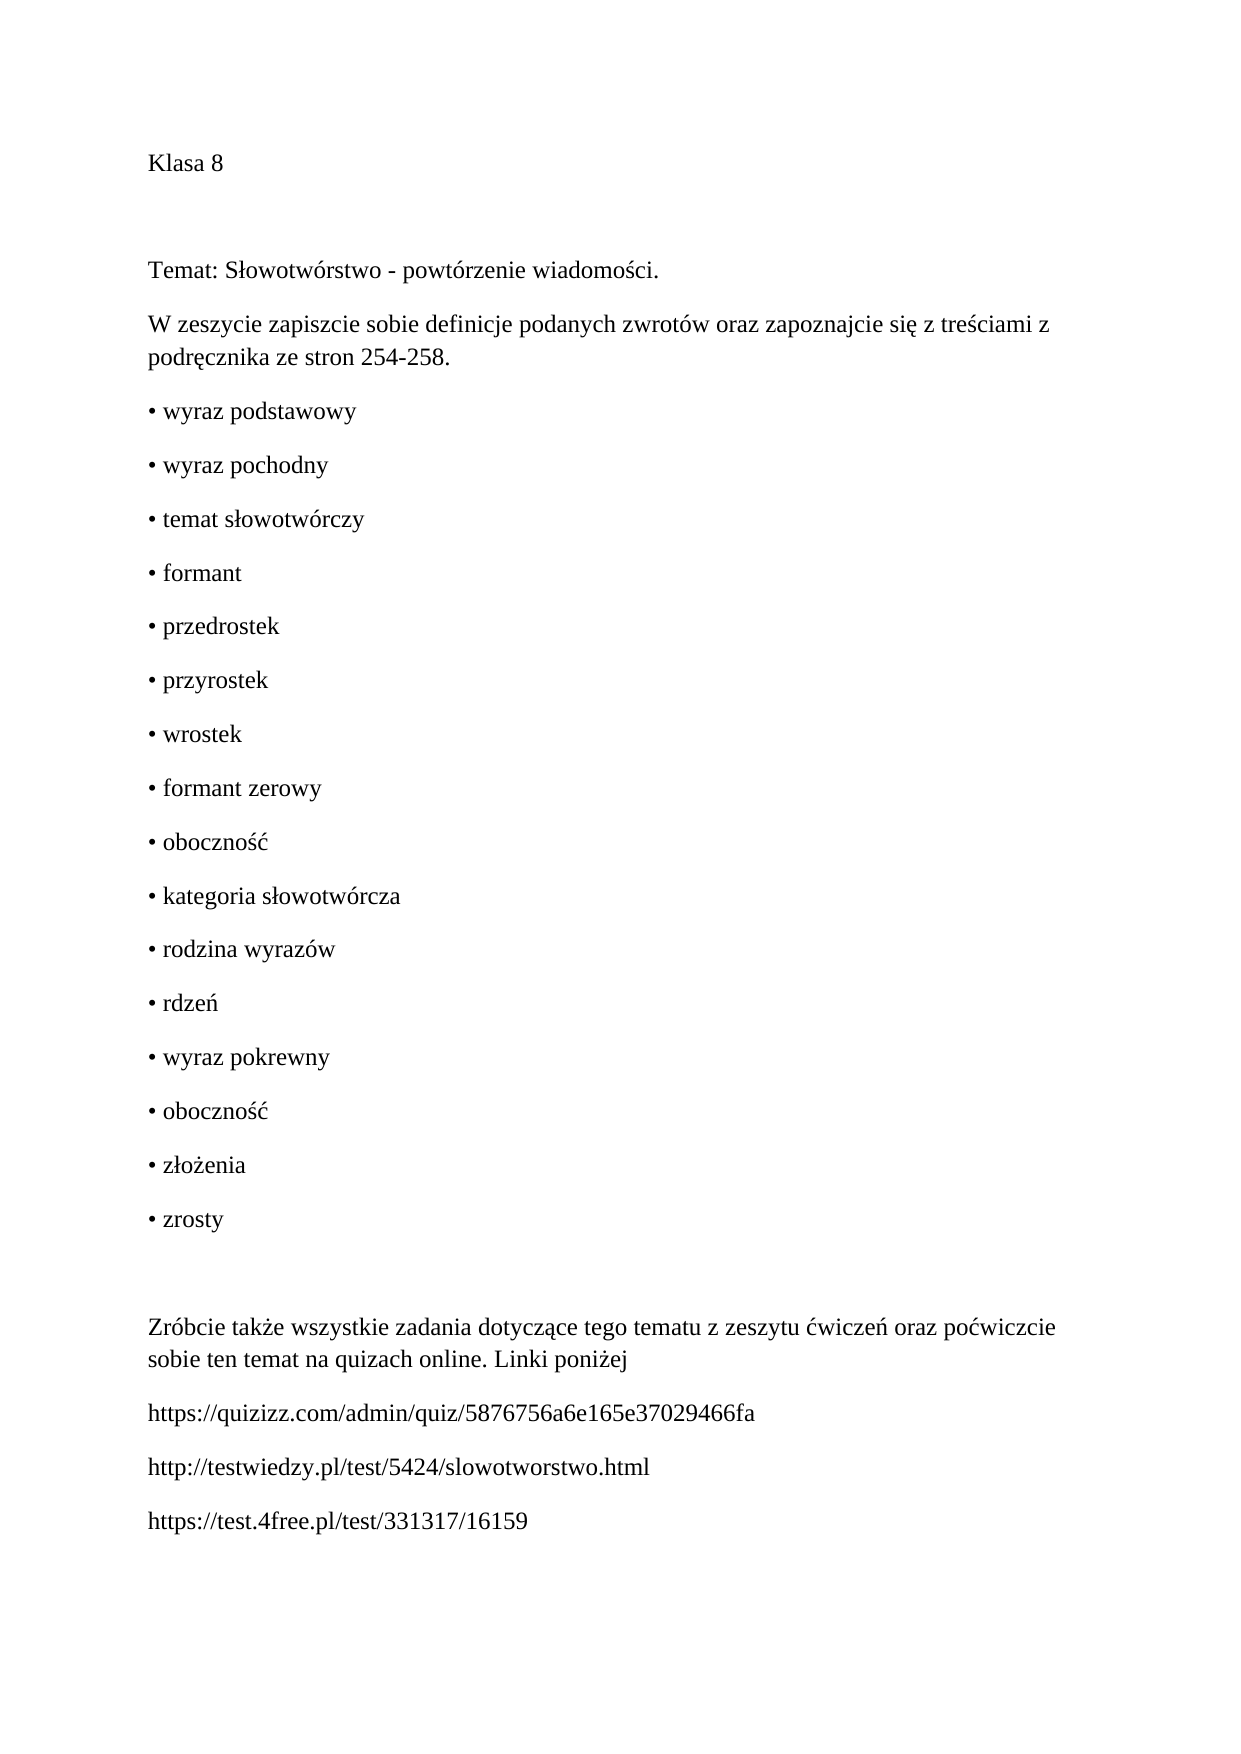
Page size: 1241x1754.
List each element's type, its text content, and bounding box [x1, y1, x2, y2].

text • przyrostek [148, 665, 1093, 694]
text • rdzeń [148, 988, 1093, 1017]
text • oboczność [148, 827, 1093, 856]
text http://testwiedzy.pl/test/5424/slowotworstwo.html [148, 1452, 1093, 1481]
text • wrostek [148, 719, 1093, 748]
text W zeszycie zapiszcie sobie definicje podanych zwrotów oraz zapoznajcie się z treściami z podręcznika ze stron 254-258. [148, 309, 1093, 371]
text • formant [148, 558, 1093, 586]
text • oboczność [148, 1096, 1093, 1125]
text • rodzina wyrazów [148, 934, 1093, 963]
text • kategoria słowotwórcza [148, 881, 1093, 909]
text • wyraz pokrewny [148, 1042, 1093, 1071]
text • temat słowotwórczy [148, 504, 1093, 532]
text • przedrostek [148, 611, 1093, 640]
text • wyraz pochodny [148, 450, 1093, 479]
text • formant zerowy [148, 773, 1093, 802]
text https://quizizz.com/admin/quiz/5876756a6e165e37029466fa [148, 1398, 1093, 1427]
text • wyraz podstawowy [148, 396, 1093, 425]
text • zrosty [148, 1204, 1093, 1233]
text • złożenia [148, 1150, 1093, 1179]
text Temat: Słowotwórstwo - powtórzenie wiadomości. [148, 255, 1093, 284]
text Klasa 8 [148, 148, 1093, 176]
text https://test.4free.pl/test/331317/16159 [148, 1506, 1093, 1535]
text Zróbcie także wszystkie zadania dotyczące tego tematu z zeszytu ćwiczeń oraz poćwiczcie sobie ten temat na quizach online. Linki poniżej [148, 1312, 1093, 1373]
